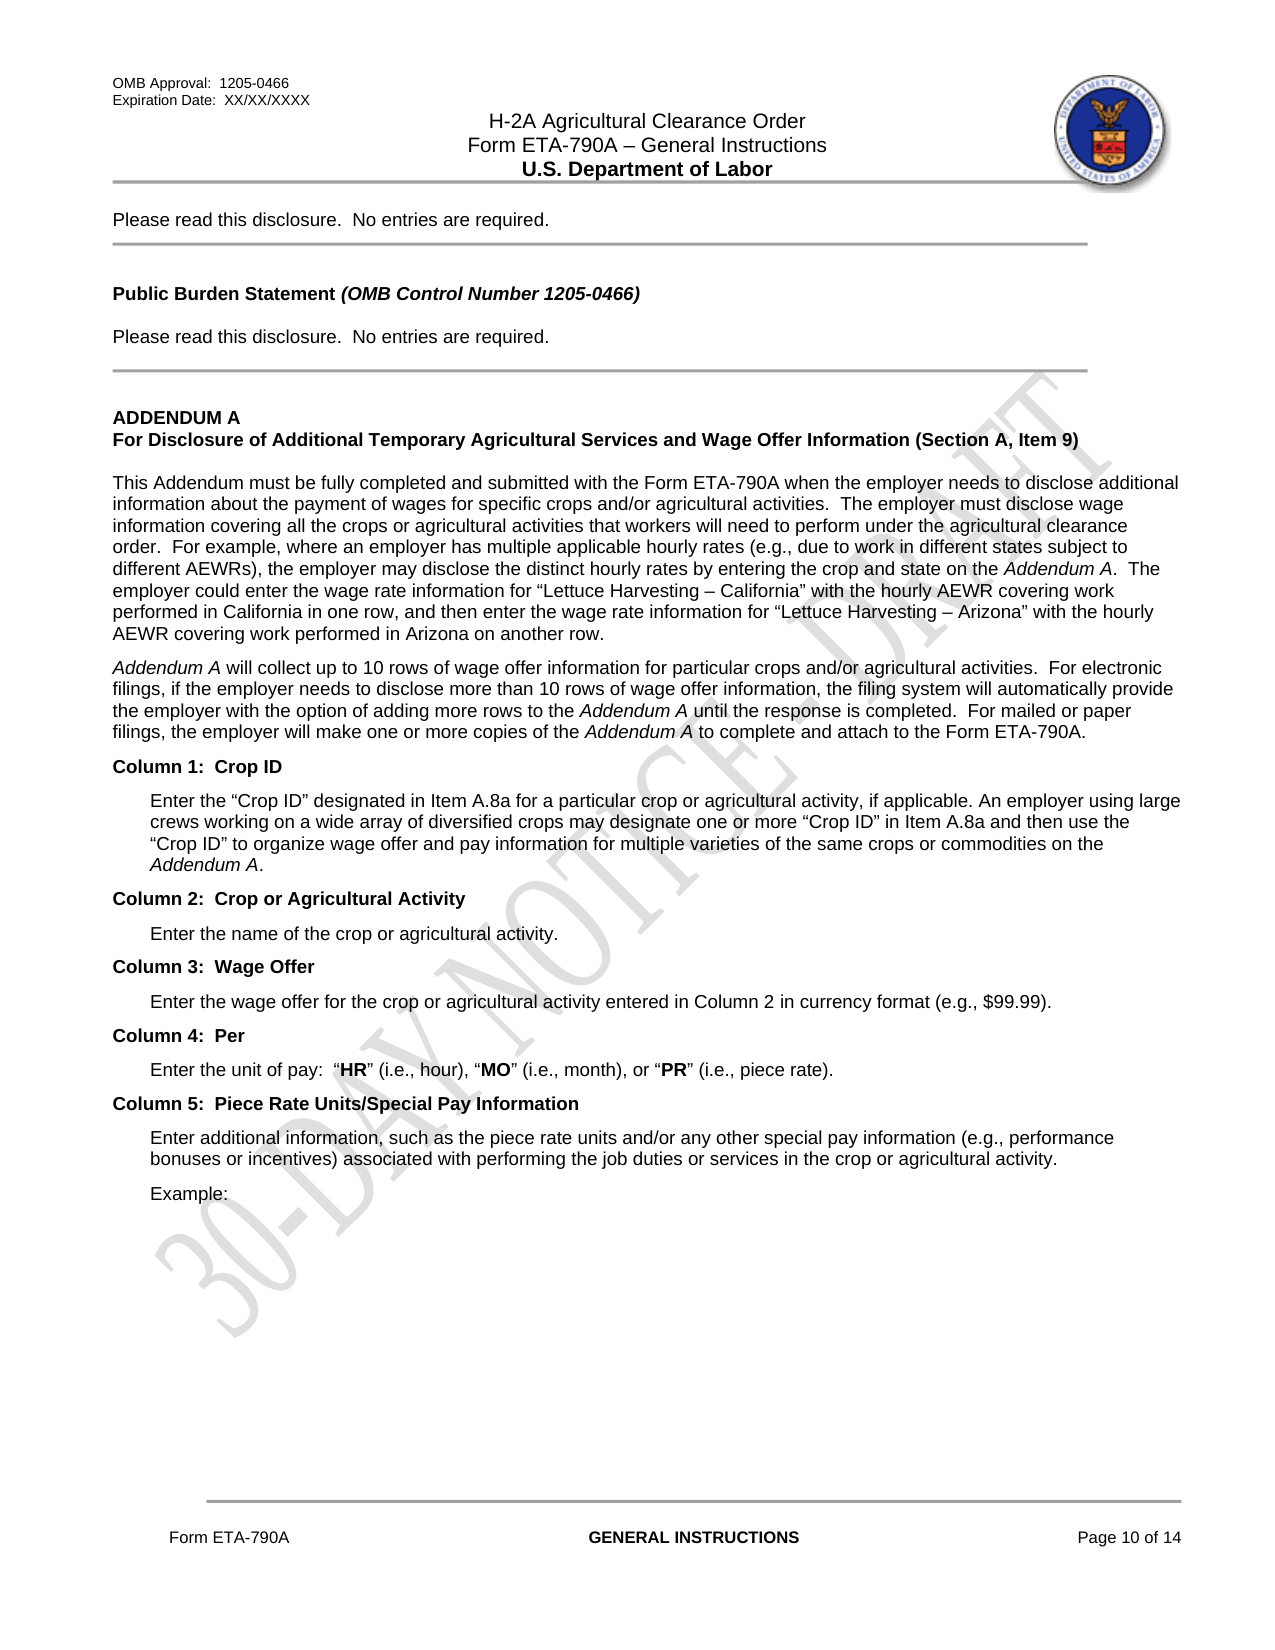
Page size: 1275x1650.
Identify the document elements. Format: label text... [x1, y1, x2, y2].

text ADDENDUM A [112, 407, 1181, 428]
text Enter additional information, such as the piece rate units and/or any other special pay information (e.g., performance bonuses or incentives) associated with performing the job duties or services in the crop or agricultural activity. [150, 1127, 1181, 1170]
text Enter the wage offer for the crop or agricultural activity entered in Column 2 in currency format (e.g., $99.99). [112, 990, 1181, 1012]
text Addendum A will collect up to 10 rows of wage offer information for particular crops and/or agricultural activities. For electronic filings, if the employer needs to disclose more than 10 rows of wage offer information, the filing system will automatically provide the employer with the option of adding more rows to the Addendum A until the response is completed. For mailed or paper filings, the employer will make one or more copies of the Addendum A to complete and attach to the Form ETA-790A. [112, 657, 1181, 743]
text This Addendum must be fully completed and submitted with the Form ETA-790A when the employer needs to disclose additional information about the payment of wages for specific crops and/or agricultural activities. The employer must disclose wage information covering all the crops or agricultural activities that workers will need to perform under the agricultural clearance order. For example, where an employer has multiple applicable hourly rates (e.g., due to work in different states subject to different AEWRs), the employer may disclose the distinct hourly rates by entering the crop and state on the Addendum A. The employer could enter the wage rate information for “Lettuce Harvesting – California” with the hourly AEWR covering work performed in California in one row, and then enter the wage rate information for “Lettuce Harvesting – Arizona” with the hourly AEWR covering work performed in Arizona on another row. [112, 472, 1181, 644]
picture [1054, 75, 1172, 193]
text Example: [112, 1182, 1181, 1204]
text Column 1: Crop ID [112, 755, 1181, 777]
text Enter the name of the crop or agricultural activity. [112, 922, 1181, 944]
text Column 3: Wage Offer [112, 956, 1181, 978]
text Column 4: Per [112, 1024, 1181, 1046]
text Enter the “Crop ID” designated in Item A.8a for a particular crop or agricultural activity, if applicable. An employer using large crews working on a wide array of diversified crops may designate one or more “Crop ID” in Item A.8a and then use the “Crop ID” to organize wage offer and pay information for multiple varieties of the same crops or commodities on the Addendum A. [150, 789, 1181, 876]
text Please read this disclosure. No entries are required. [112, 326, 1181, 348]
text For Disclosure of Additional Temporary Agricultural Services and Wage Offer Information (Section A, Item 9) [112, 428, 1181, 450]
text Column 2: Crop or Agricultural Activity [112, 888, 1181, 910]
text Public Burden Statement (OMB Control Number 1205-0466) [112, 283, 1181, 304]
text Please read this disclosure. No entries are required. [112, 208, 1181, 230]
text Enter the unit of pay: “HR” (i.e., hour), “MO” (i.e., month), or “PR” (i.e., piece rate). [112, 1058, 1181, 1080]
text Column 5: Piece Rate Units/Special Pay Information [112, 1093, 1181, 1114]
